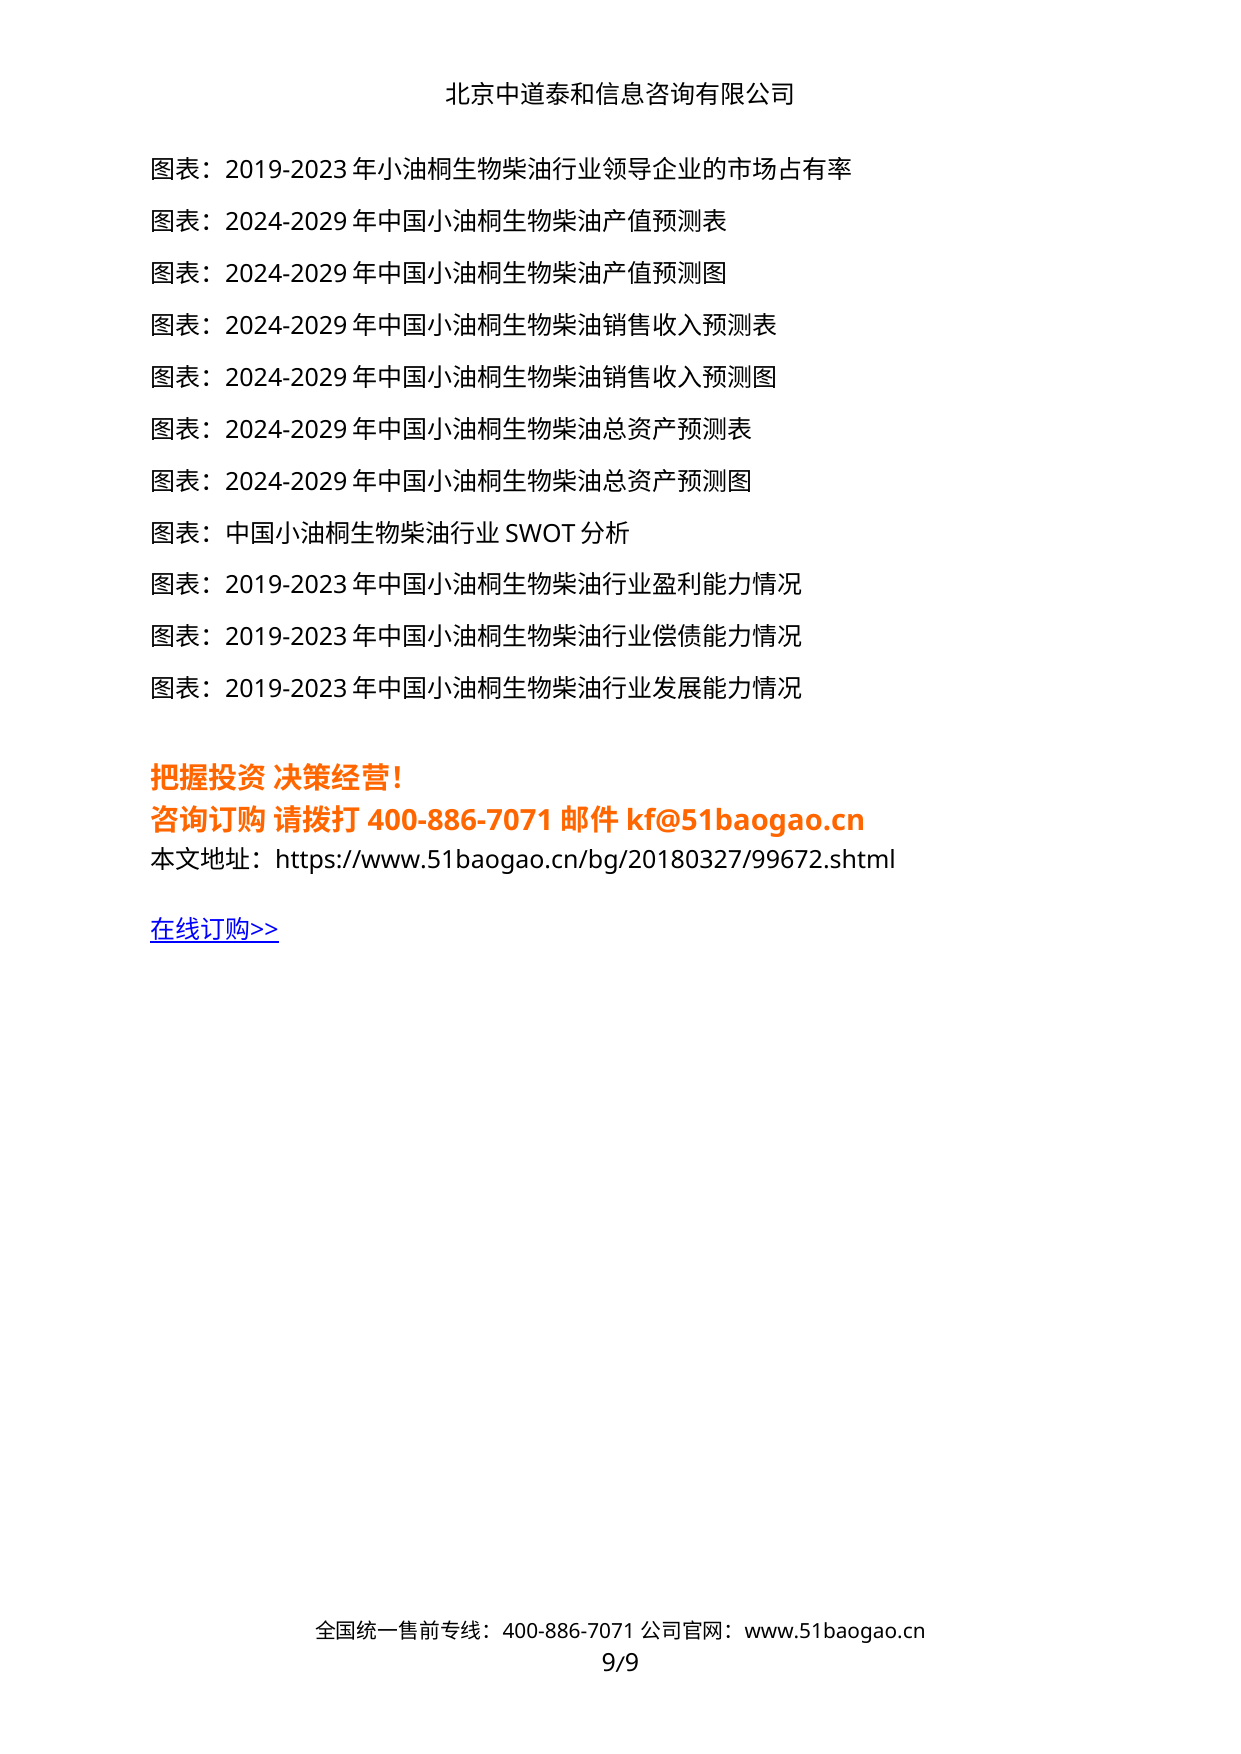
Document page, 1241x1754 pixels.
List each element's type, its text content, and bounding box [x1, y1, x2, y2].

text 把握投资 决策经营！咨询订购 请拨打 400-886-7071 邮件 kf@51baogao.cn本文地址：https://www.51baogao.cn/bg/20180327/99672.shtml [150, 721, 1090, 876]
text 图表：2024-2029年中国小油桐生物柴油销售收入预测表 [150, 306, 1090, 342]
text 图表：2024-2029年中国小油桐生物柴油销售收入预测图 [150, 357, 1090, 394]
text 图表：2024-2029年中国小油桐生物柴油总资产预测图 [150, 461, 1090, 497]
text 图表：2019-2023年中国小油桐生物柴油行业盈利能力情况 [150, 565, 1090, 601]
text 图表：中国小油桐生物柴油行业SWOT分析 [150, 513, 1090, 549]
text 图表：2024-2029年中国小油桐生物柴油总资产预测表 [150, 409, 1090, 446]
text 图表：2019-2023年中国小油桐生物柴油行业发展能力情况 [150, 669, 1090, 705]
text 图表：2024-2029年中国小油桐生物柴油产值预测表 [150, 202, 1090, 238]
text 图表：2024-2029年中国小油桐生物柴油产值预测图 [150, 254, 1090, 290]
text 图表：2019-2023年中国小油桐生物柴油行业偿债能力情况 [150, 617, 1090, 653]
text 在线订购>> [150, 876, 1090, 946]
text 图表：2019-2023年小油桐生物柴油行业领导企业的市场占有率 [150, 150, 1090, 186]
